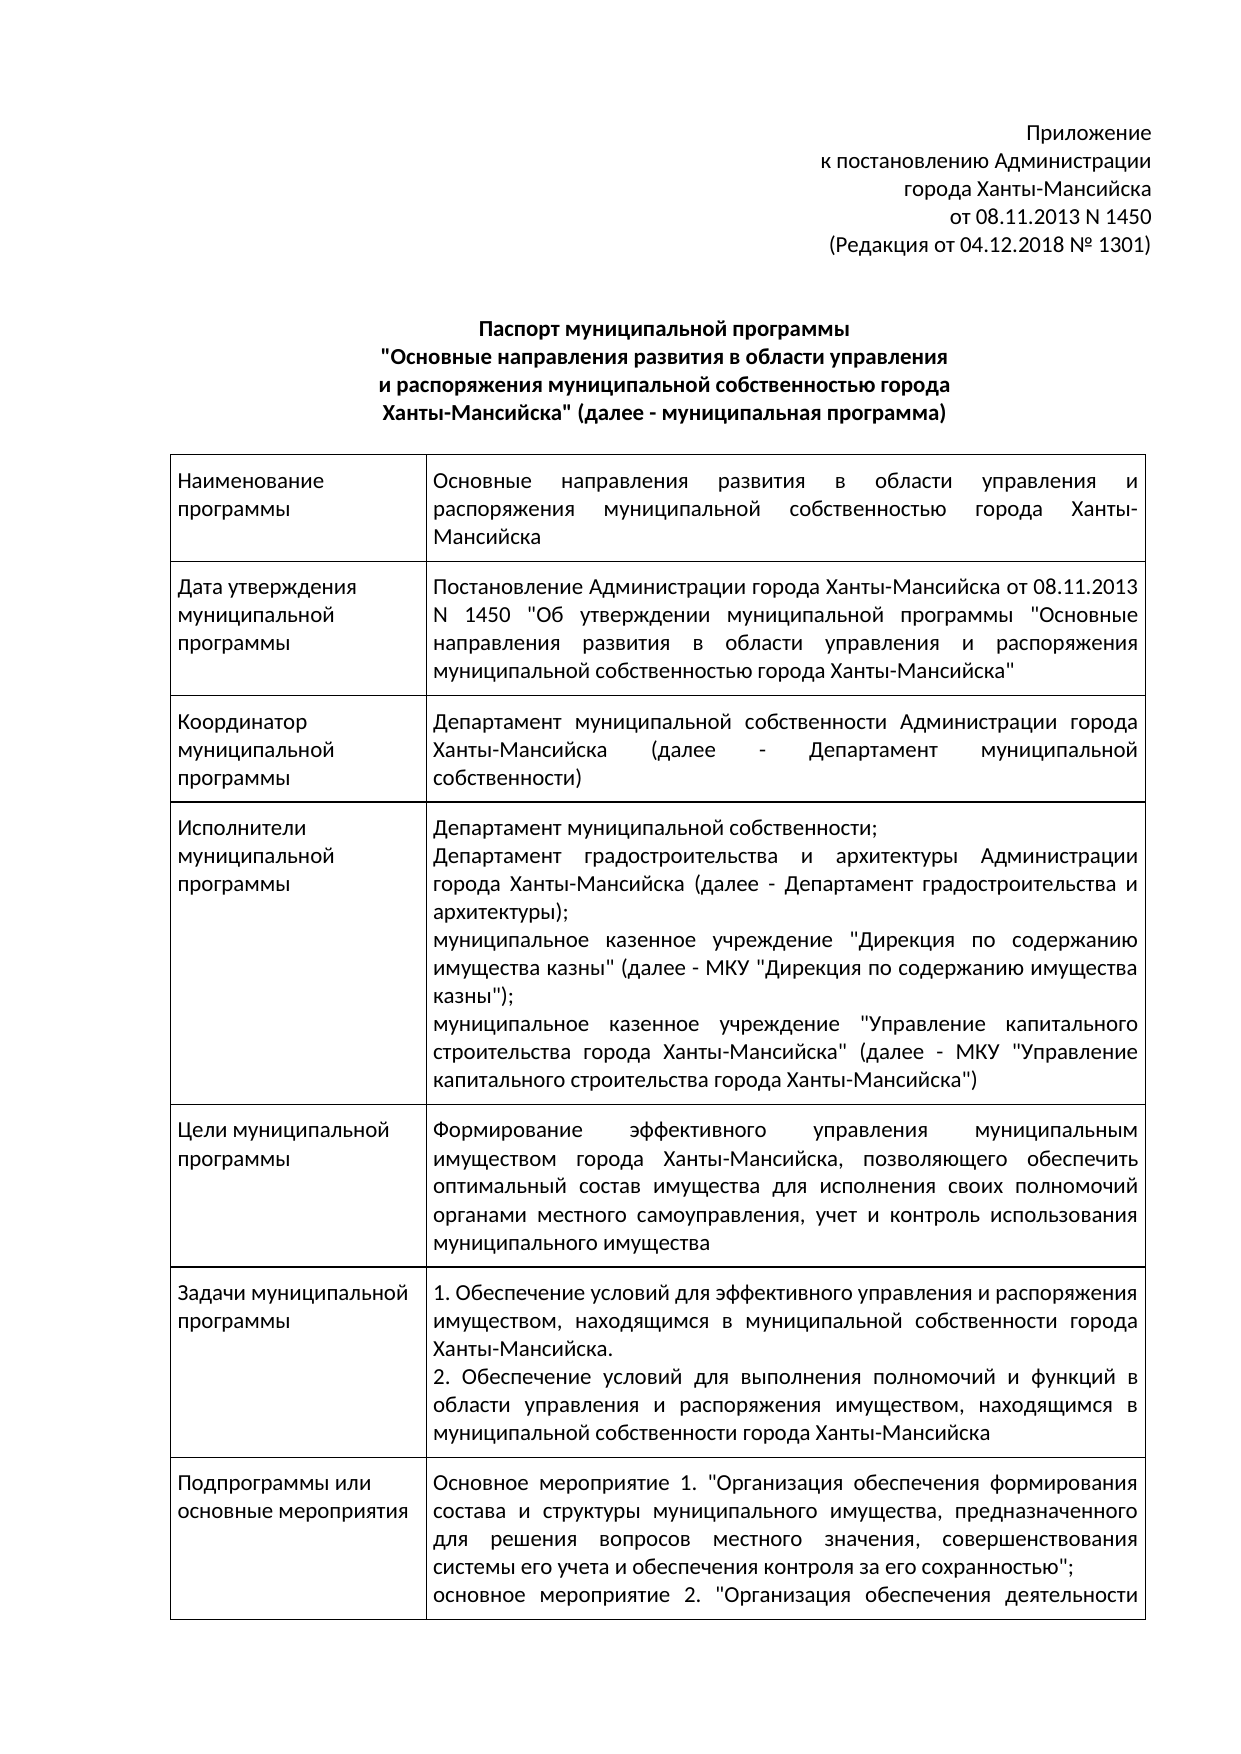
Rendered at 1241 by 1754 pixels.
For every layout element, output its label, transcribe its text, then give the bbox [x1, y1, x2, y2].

text от 08.11.2013 N 1450 [177, 202, 1152, 230]
table_cell Постановление Администрации города Ханты-Мансийска от 08.11.2013 N 1450 "Об утверждении муниципальной программы "Основные направления развития в области управления и распоряжения муниципальной собственностью города Ханты-Мансийска" [427, 562, 1145, 695]
table_header Основные направления развития в области управления и распоряжения муниципальной собственностью города Ханты-Мансийска [427, 455, 1145, 561]
text к постановлению Администрации [177, 146, 1152, 174]
title Паспорт муниципальной программы [177, 314, 1152, 342]
title Ханты-Мансийска" (далее - муниципальная программа) [177, 398, 1152, 426]
text (Редакция от 04.12.2018 № 1301) [177, 230, 1152, 258]
table_cell 1. Обеспечение условий для эффективного управления и распоряжения имуществом, находящимся в муниципальной собственности города Ханты-Мансийска. 2. Обеспечение условий для выполнения полномочий и функций в области управления и распоряжения имуществом, находящимся в муниципальной собственности города Ханты-Мансийска [427, 1268, 1145, 1457]
table_header Наименование программы [171, 455, 426, 561]
text Приложение [177, 118, 1152, 146]
table_cell Департамент муниципальной собственности Администрации города Ханты-Мансийска (далее - Департамент муниципальной собственности) [427, 696, 1145, 801]
text города Ханты-Мансийска [177, 174, 1152, 202]
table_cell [427, 1458, 1145, 1619]
table_cell Цели муниципальной программы [171, 1105, 426, 1266]
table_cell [171, 1458, 426, 1619]
title и распоряжения муниципальной собственностью города [177, 370, 1152, 398]
table_cell Исполнители муниципальной программы [171, 803, 426, 1104]
title "Основные направления развития в области управления [177, 342, 1152, 370]
table_cell Координатор муниципальной программы [171, 696, 426, 801]
table_cell Формирование эффективного управления муниципальным имуществом города Ханты-Мансийска, позволяющего обеспечить оптимальный состав имущества для исполнения своих полномочий органами местного самоуправления, учет и контроль использования муниципального имущества [427, 1105, 1145, 1266]
table_cell Департамент муниципальной собственности; Департамент градостроительства и архитектуры Администрации города Ханты-Мансийска (далее - Департамент градостроительства и архитектуры); муниципальное казенное учреждение "Дирекция по содержанию имущества казны" (далее - МКУ "Дирекция по содержанию имущества казны"); муниципальное казенное учреждение "Управление капитального строительства города Ханты-Мансийска" (далее - МКУ "Управление капитального строительства города Ханты-Мансийска") [427, 803, 1145, 1104]
table_cell Задачи муниципальной программы [171, 1268, 426, 1457]
table_cell Дата утверждения муниципальной программы [171, 562, 426, 695]
